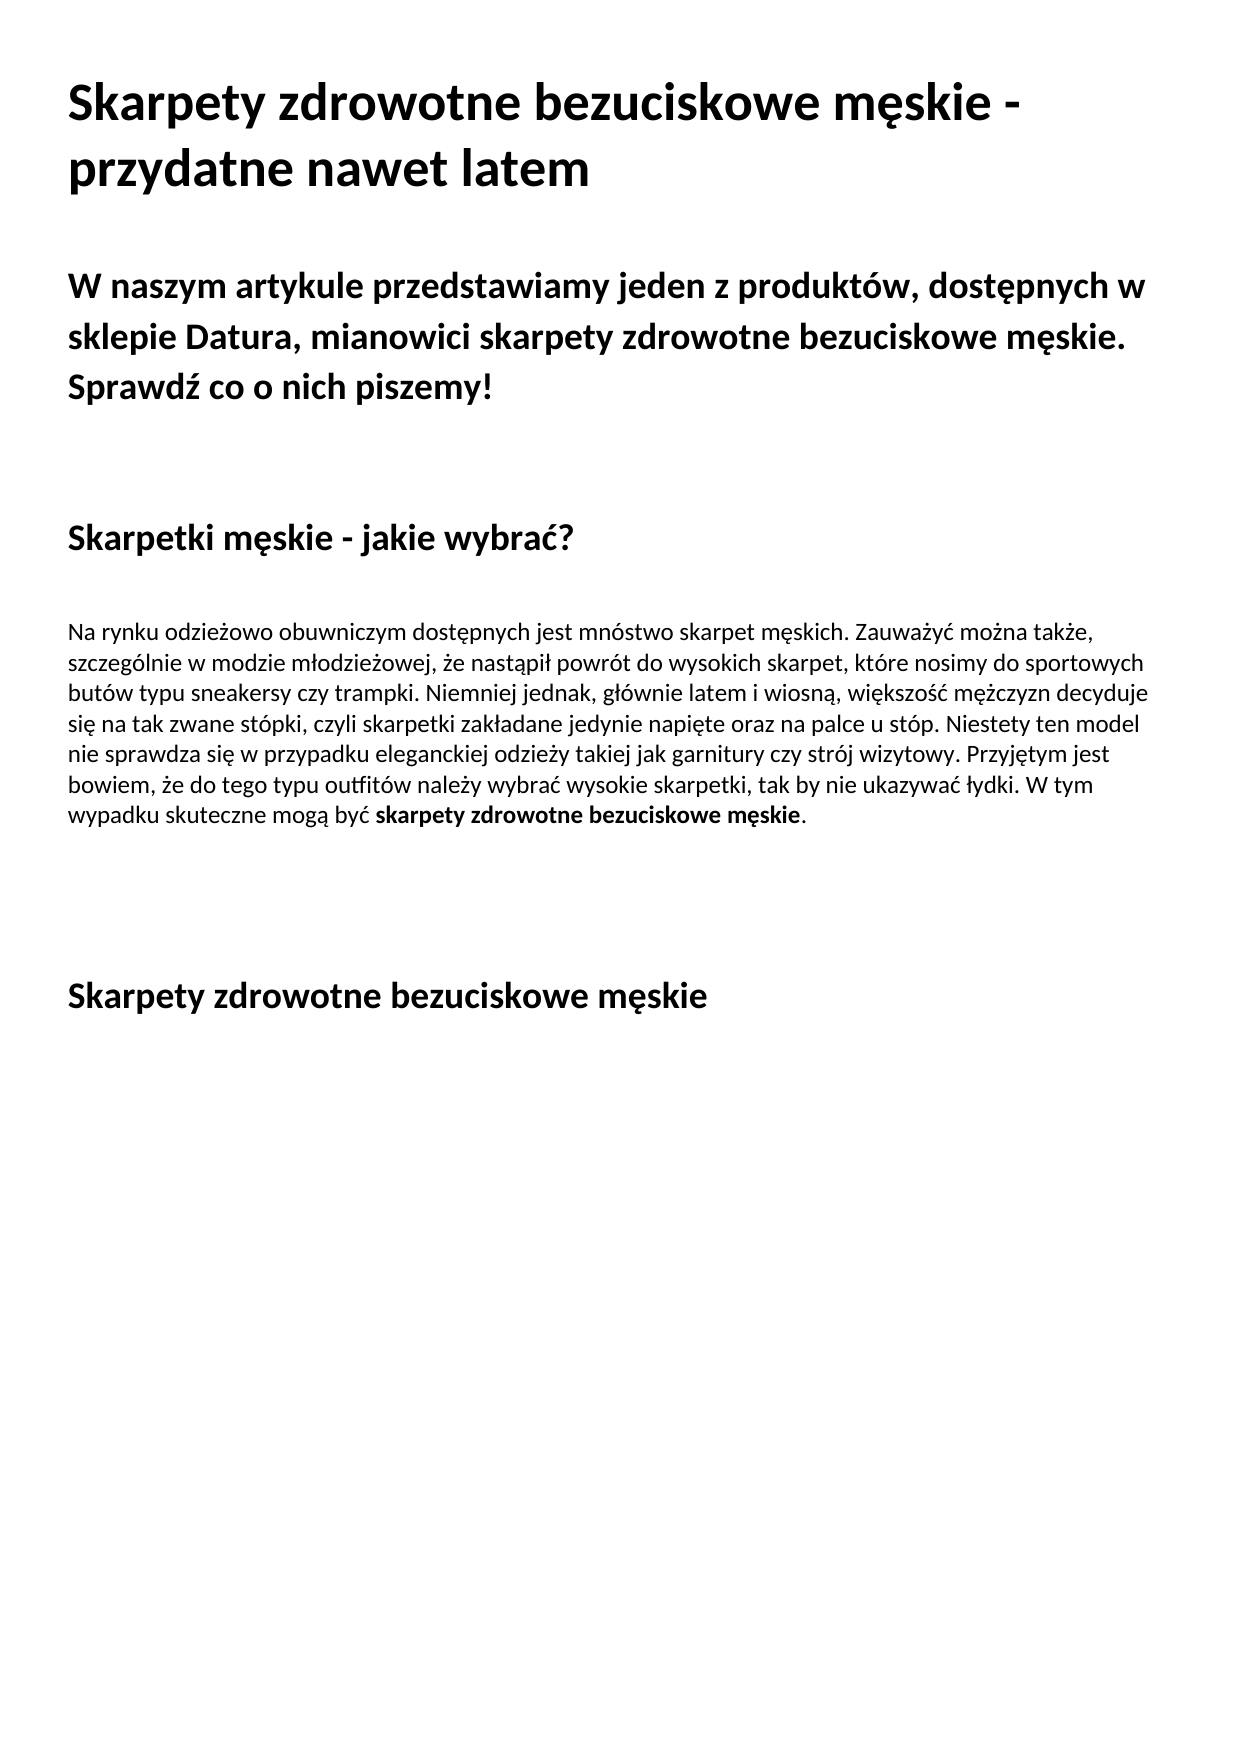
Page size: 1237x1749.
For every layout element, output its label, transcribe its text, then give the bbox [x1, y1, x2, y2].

text Na rynku odzieżowo obuwniczym dostępnych jest mnóstwo skarpet męskich. Zauważyć można także, szczególnie w modzie młodzieżowej, że nastąpił powrót do wysokich skarpet, które nosimy do sportowych butów typu sneakersy czy trampki. Niemniej jednak, głównie latem i wiosną, większość mężczyzn decyduje się na tak zwane stópki, czyli skarpetki zakładane jedynie napięte oraz na palce u stóp. Niestety ten model nie sprawdza się w przypadku eleganckiej odzieży takiej jak garnitury czy strój wizytowy. Przyjętym jest bowiem, że do tego typu outfitów należy wybrać wysokie skarpetki, tak by nie ukazywać łydki. W tym wypadku skuteczne mogą być skarpety zdrowotne bezuciskowe męskie. [68, 616, 1169, 830]
text W naszym artykule przedstawiamy jeden z produktów, dostępnych w sklepie Datura, mianowici skarpety zdrowotne bezuciskowe męskie. Sprawdź co o nich piszemy! [68, 262, 1169, 409]
text Skarpetki męskie - jakie wybrać? [68, 514, 1169, 559]
text Skarpety zdrowotne bezuciskowe męskie [68, 972, 1169, 1017]
text Skarpety zdrowotne bezuciskowe męskie - przydatne nawet latem [68, 68, 1169, 200]
